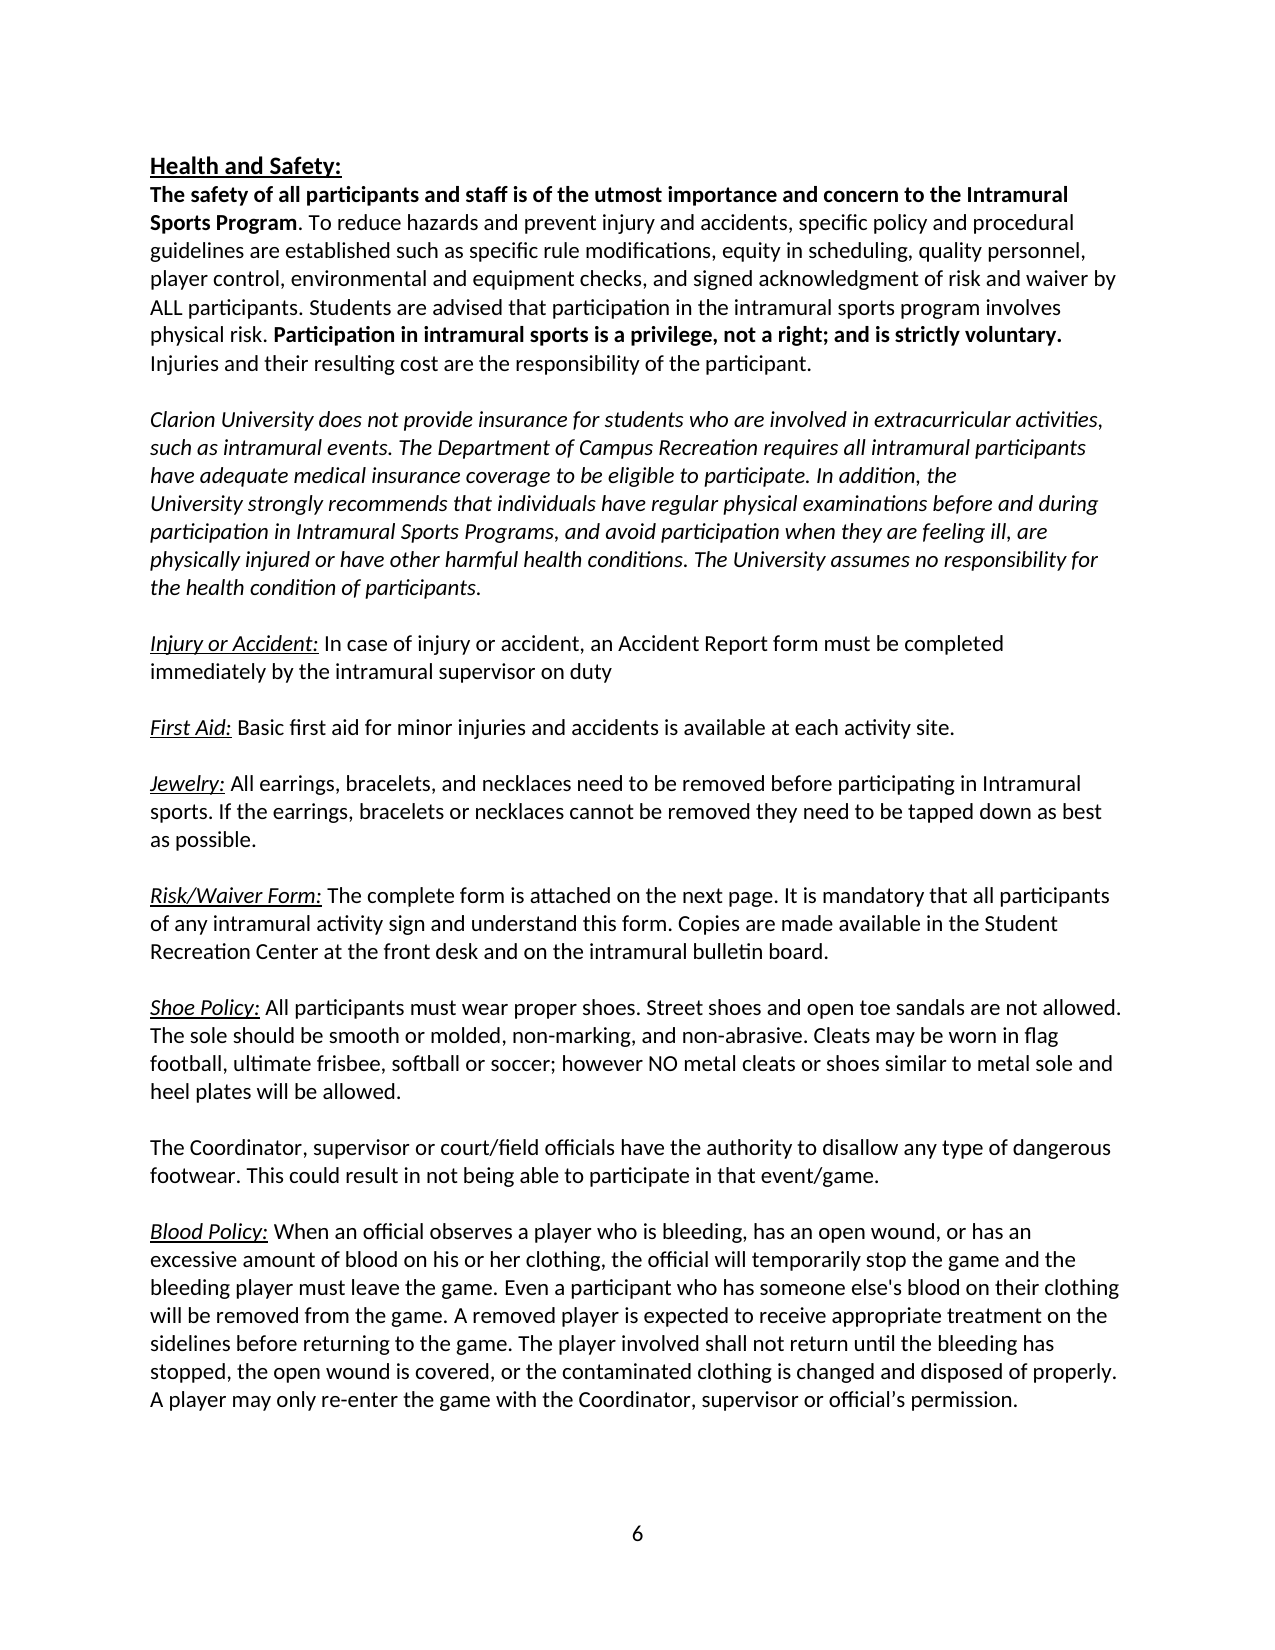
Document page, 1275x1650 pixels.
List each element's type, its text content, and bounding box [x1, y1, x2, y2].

text The safety of all participants and staff is of the utmost importance and concern to the Intramural Sports Program. To reduce hazards and prevent injury and accidents, specific policy and procedural guidelines are established such as specific rule modifications, equity in scheduling, quality personnel, player control, environmental and equipment checks, and signed acknowledgment of risk and waiver by ALL participants. Students are advised that participation in the intramural sports program involves physical risk. Participation in intramural sports is a privilege, not a right; and is strictly voluntary. Injuries and their resulting cost are the responsibility of the participant. [150, 181, 1125, 377]
text Jewelry: All earrings, bracelets, and necklaces need to be removed before participating in Intramural sports. If the earrings, bracelets or necklaces cannot be removed they need to be tapped down as best as possible. [150, 769, 1125, 853]
text The Coordinator, supervisor or court/field officials have the authority to disallow any type of dangerous footwear. This could result in not being able to participate in that event/game. [150, 1133, 1125, 1189]
text Injury or Accident: In case of injury or accident, an Accident Report form must be completed immediately by the intramural supervisor on duty [150, 629, 1125, 685]
text Shoe Policy: All participants must wear proper shoes. Street shoes and open toe sandals are not allowed. The sole should be smooth or molded, non-marking, and non-abrasive. Cleats may be worn in flag football, ultimate frisbee, softball or soccer; however NO metal cleats or shoes similar to metal sole and heel plates will be allowed. [150, 993, 1125, 1105]
text Risk/Waiver Form: The complete form is attached on the next page. It is mandatory that all participants of any intramural activity sign and understand this form. Copies are made available in the Student Recreation Center at the front desk and on the intramural bulletin board. [150, 881, 1125, 965]
text Blood Policy: When an official observes a player who is bleeding, has an open wound, or has an excessive amount of blood on his or her clothing, the official will temporarily stop the game and the bleeding player must leave the game. Even a participant who has someone else's blood on their clothing will be removed from the game. A removed player is expected to receive appropriate treatment on the sidelines before returning to the game. The player involved shall not return until the bleeding has stopped, the open wound is covered, or the contaminated clothing is changed and disposed of properly. A player may only re-enter the game with the Coordinator, supervisor or official’s permission. [150, 1217, 1125, 1413]
text First Aid: Basic first aid for minor injuries and accidents is available at each activity site. [150, 713, 1125, 741]
text Clarion University does not provide insurance for students who are involved in extracurricular activities, such as intramural events. The Department of Campus Recreation requires all intramural participants have adequate medical insurance coverage to be eligible to participate. In addition, the [150, 405, 1125, 489]
text Health and Safety: [150, 150, 1125, 181]
text University strongly recommends that individuals have regular physical examinations before and during participation in Intramural Sports Programs, and avoid participation when they are feeling ill, are physically injured or have other harmful health conditions. The University assumes no responsibility for the health condition of participants. [150, 489, 1125, 601]
